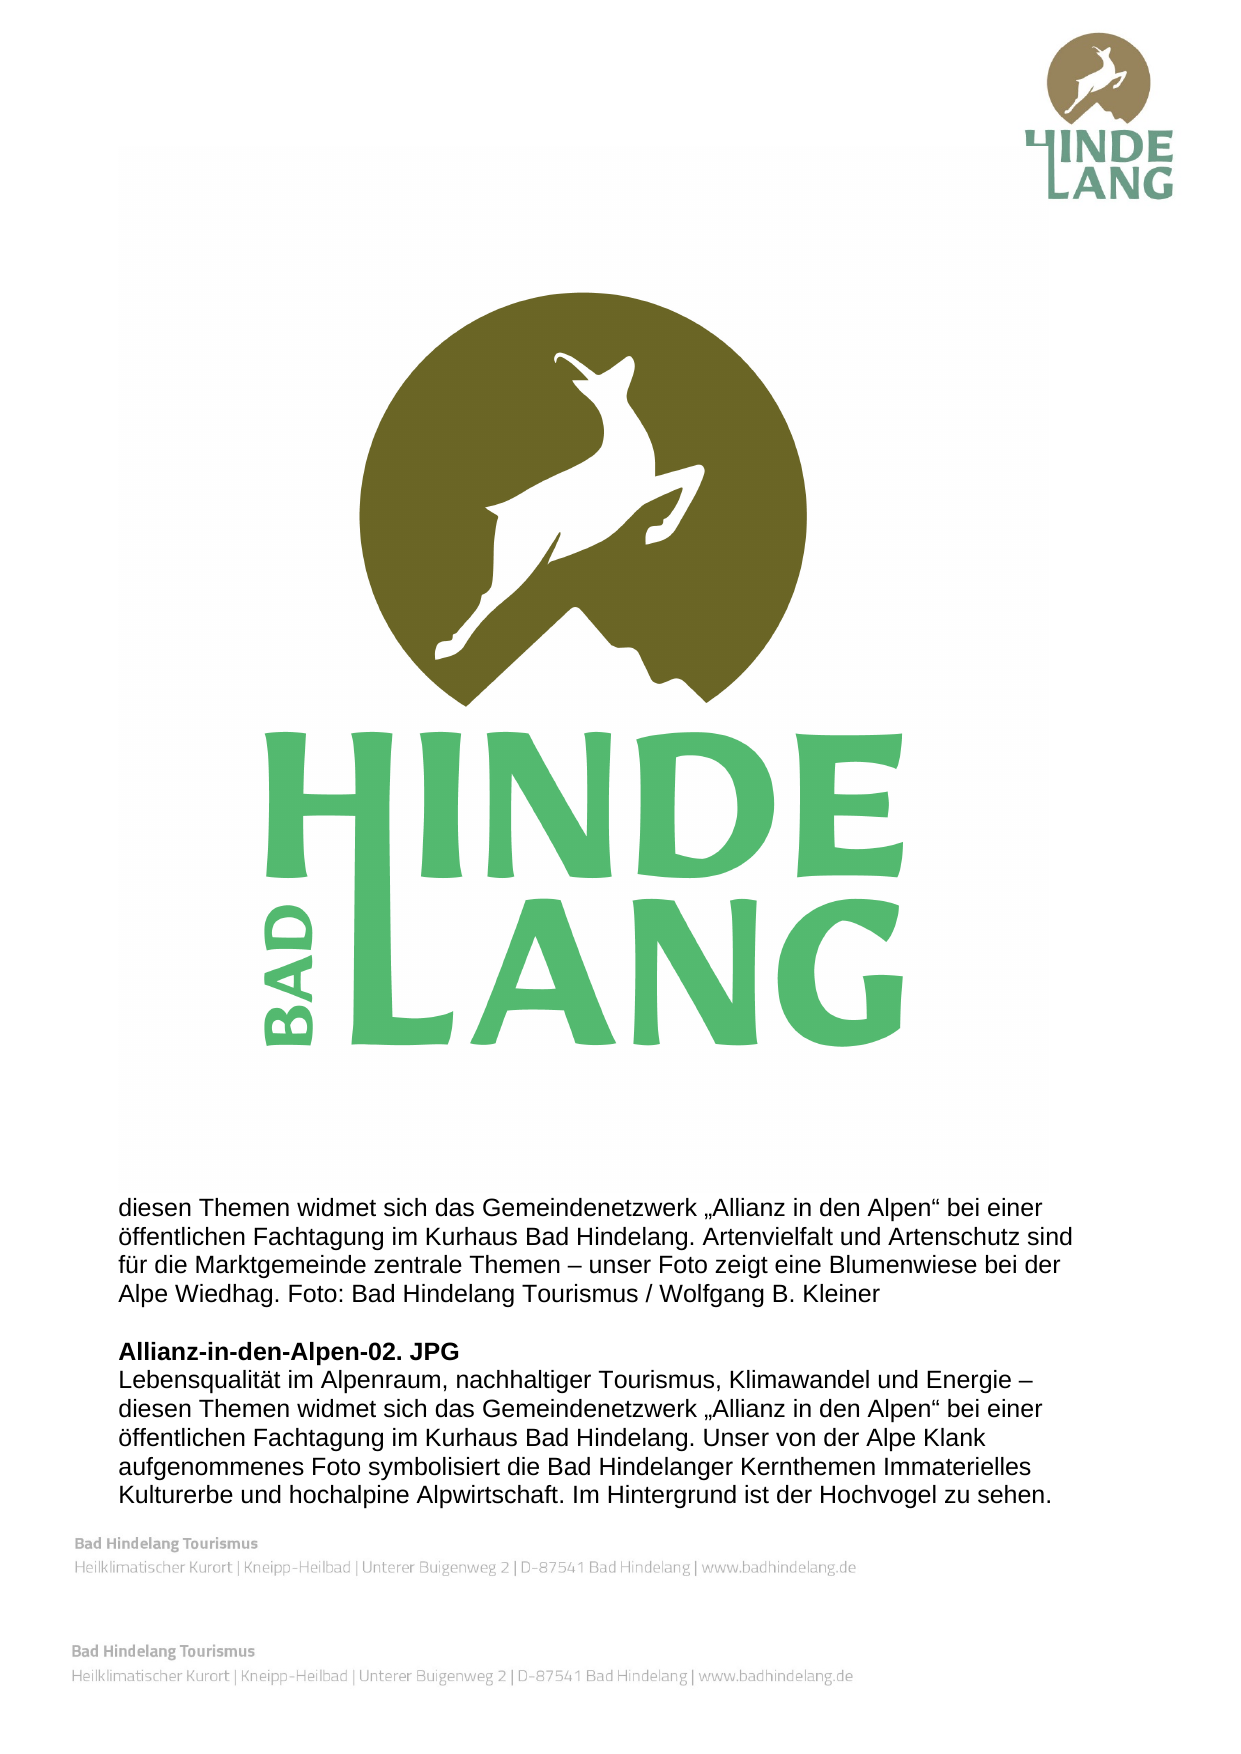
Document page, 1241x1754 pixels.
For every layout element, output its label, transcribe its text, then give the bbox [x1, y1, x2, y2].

text Lebensqualität im Alpenraum, nachhaltiger Tourismus, Klimawandel und Energie – diesen Themen widmet sich das Gemeindenetzwerk „Allianz in den Alpen“ bei einer öffentlichen Fachtagung im Kurhaus Bad Hindelang. Artenvielfalt und Artenschutz sind für die Marktgemeinde zentrale Themen – unser Foto zeigt eine Blumenwiese bei der Alpe Wiedhag. Foto: Bad Hindelang Tourismus / Wolfgang B. Kleiner [118, 1193, 1078, 1308]
text Allianz-in-den-Alpen-02. JPG [118, 1337, 1063, 1365]
picture [0, 0, 1241, 1752]
text Lebensqualität im Alpenraum, nachhaltiger Tourismus, Klimawandel und Energie – diesen Themen widmet sich das Gemeindenetzwerk „Allianz in den Alpen“ bei einer öffentlichen Fachtagung im Kurhaus Bad Hindelang. Unser von der Alpe Klank aufgenommenes Foto symbolisiert die Bad Hindelanger Kernthemen Immaterielles Kulturerbe und hochalpine Alpwirtschaft. Im Hintergrund ist der Hochvogel zu sehen. Foto: Bad Hindelang Tourismus / Wolfgang B. Kleiner Allianz-in-den-Alpen-03.JPG Lebensqualität im Alpenraum, nachhaltiger Tourismus, Klimawandel und Energie – diesen Themen wird sich das Gemeindenetzwerk „Allianz in den Alpen“ bei einer öffentlichen Fachtagung im Kurhaus Bad Hindelang widmen. Klares und frisches Wasser sind für die Marktgemeinde zentrale Themen. Unser Foto entstand am Zillenbachtobel. Foto: Bad Hindelang Tourismus / Wolfgang B. Kleiner Allianz-in-den-Alpen-04.JPG [118, 1365, 1078, 1509]
